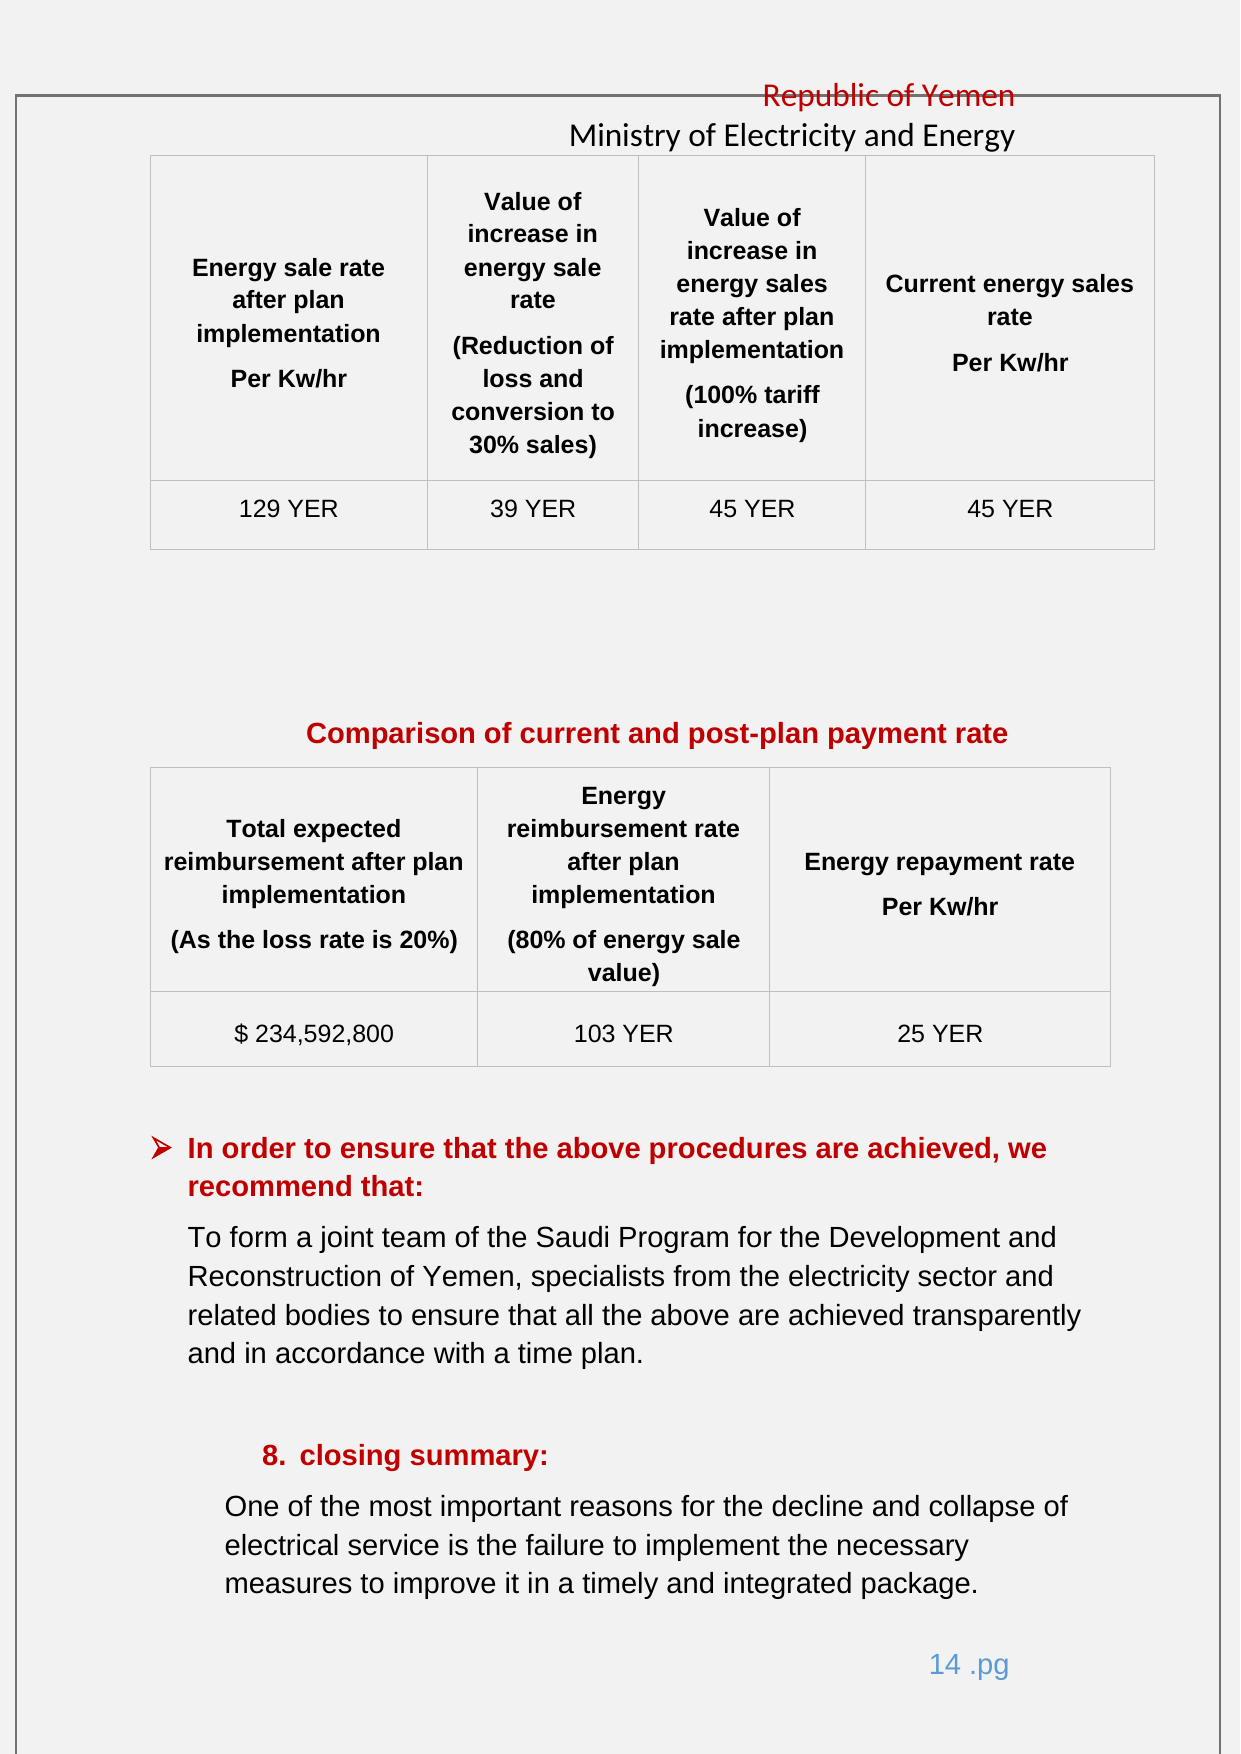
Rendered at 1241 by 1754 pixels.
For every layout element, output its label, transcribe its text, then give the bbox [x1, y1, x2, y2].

text Comparison of current and post-plan payment rate [224, 716, 1090, 749]
table_cell 45 YER [866, 481, 1154, 549]
list closing summary: [262, 1438, 1090, 1472]
table_cell 103 YER [478, 992, 769, 1066]
table_header Energy sale rate after plan implementation Per Kw/hr [151, 156, 427, 480]
table_header Total expected reimbursement after plan implementation (As the loss rate is 20%) [151, 768, 477, 991]
table_header Current energy sales rate Per Kw/hr [866, 156, 1154, 480]
list In order to ensure that the above procedures are achieved, we recommend that: [150, 1131, 1090, 1203]
table_cell 39 YER [428, 481, 638, 549]
table_cell 25 YER [770, 992, 1110, 1066]
text One of the most important reasons for the decline and collapse of electrical service is the failure to implement the necessary measures to improve it in a timely and integrated package. [224, 1489, 1090, 1600]
text To form a joint team of the Saudi Program for the Development and Reconstruction of Yemen, specialists from the electricity sector and related bodies to ensure that all the above are achieved transparently and in accordance with a time plan. [187, 1221, 1090, 1370]
table_header Value of increase in energy sales rate after plan implementation (100% tariff increase) [639, 156, 865, 480]
table_header Energy reimbursement rate after plan implementation (80% of energy sale value) [478, 768, 769, 991]
table_cell 45 YER [639, 481, 865, 549]
table_header Energy repayment rate Per Kw/hr [770, 768, 1110, 991]
table_cell $ 234,592,800 [151, 992, 477, 1066]
table_cell 129 YER [151, 481, 427, 549]
table_header Value of increase in energy sale rate (Reduction of loss and conversion to 30% sales) [428, 156, 638, 480]
